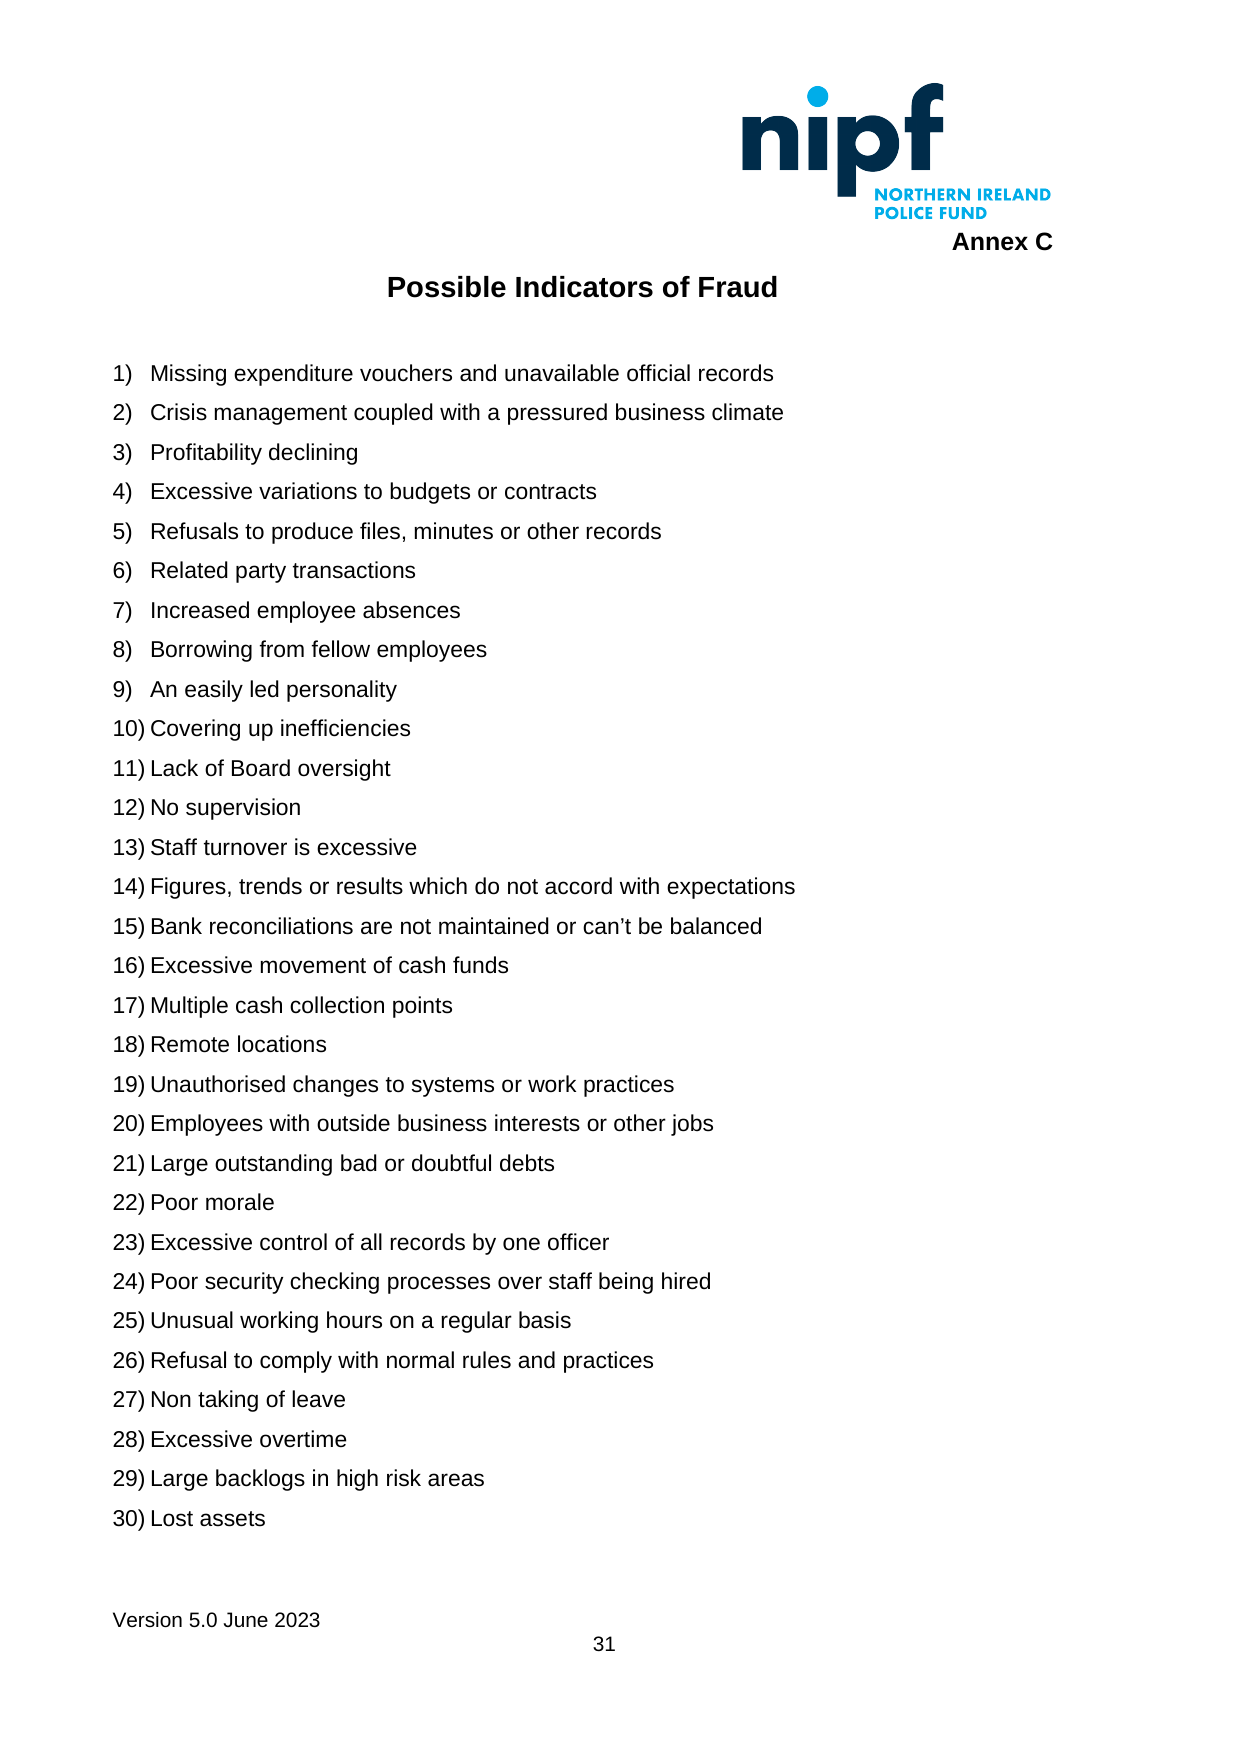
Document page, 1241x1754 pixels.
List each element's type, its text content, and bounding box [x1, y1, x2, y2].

list Covering up inefficiencies [112, 715, 1053, 742]
text Annex C [112, 227, 1053, 256]
list Excessive movement of cash funds [112, 952, 1053, 978]
list Related party transactions [112, 557, 1053, 584]
list Excessive variations to budgets or contracts [112, 478, 1053, 505]
list An easily led personality [112, 676, 1053, 702]
list Staff turnover is excessive [112, 834, 1053, 860]
list Crisis management coupled with a pressured business climate [112, 399, 1053, 426]
list Poor security checking processes over staff being hired [112, 1268, 1053, 1294]
list Refusal to comply with normal rules and practices [112, 1347, 1053, 1373]
list Unusual working hours on a regular basis [112, 1307, 1053, 1334]
text Possible Indicators of Fraud [112, 270, 1053, 304]
list Remote locations [112, 1031, 1053, 1057]
list Refusals to produce files, minutes or other records [112, 518, 1053, 544]
list Excessive overtime [112, 1426, 1053, 1452]
list Employees with outside business interests or other jobs [112, 1110, 1053, 1136]
list Increased employee absences [112, 597, 1053, 623]
list Multiple cash collection points [112, 992, 1053, 1018]
list Non taking of leave [112, 1386, 1053, 1413]
list Profitability declining [112, 439, 1053, 465]
list Unauthorised changes to systems or work practices [112, 1071, 1053, 1097]
list Poor morale [112, 1189, 1053, 1215]
list Figures, trends or results which do not accord with expectations [112, 873, 1053, 899]
list No supervision [112, 794, 1053, 821]
list Lost assets [112, 1505, 1053, 1531]
list Bank reconciliations are not maintained or can’t be balanced [112, 913, 1053, 939]
list Missing expenditure vouchers and unavailable official records [112, 360, 1053, 386]
list Excessive control of all records by one officer [112, 1228, 1053, 1255]
list Lack of Board oversight [112, 755, 1053, 781]
picture [732, 73, 1054, 227]
list Large backlogs in high risk areas [112, 1465, 1053, 1492]
list Borrowing from fellow employees [112, 636, 1053, 663]
list Large outstanding bad or doubtful debts [112, 1149, 1053, 1176]
